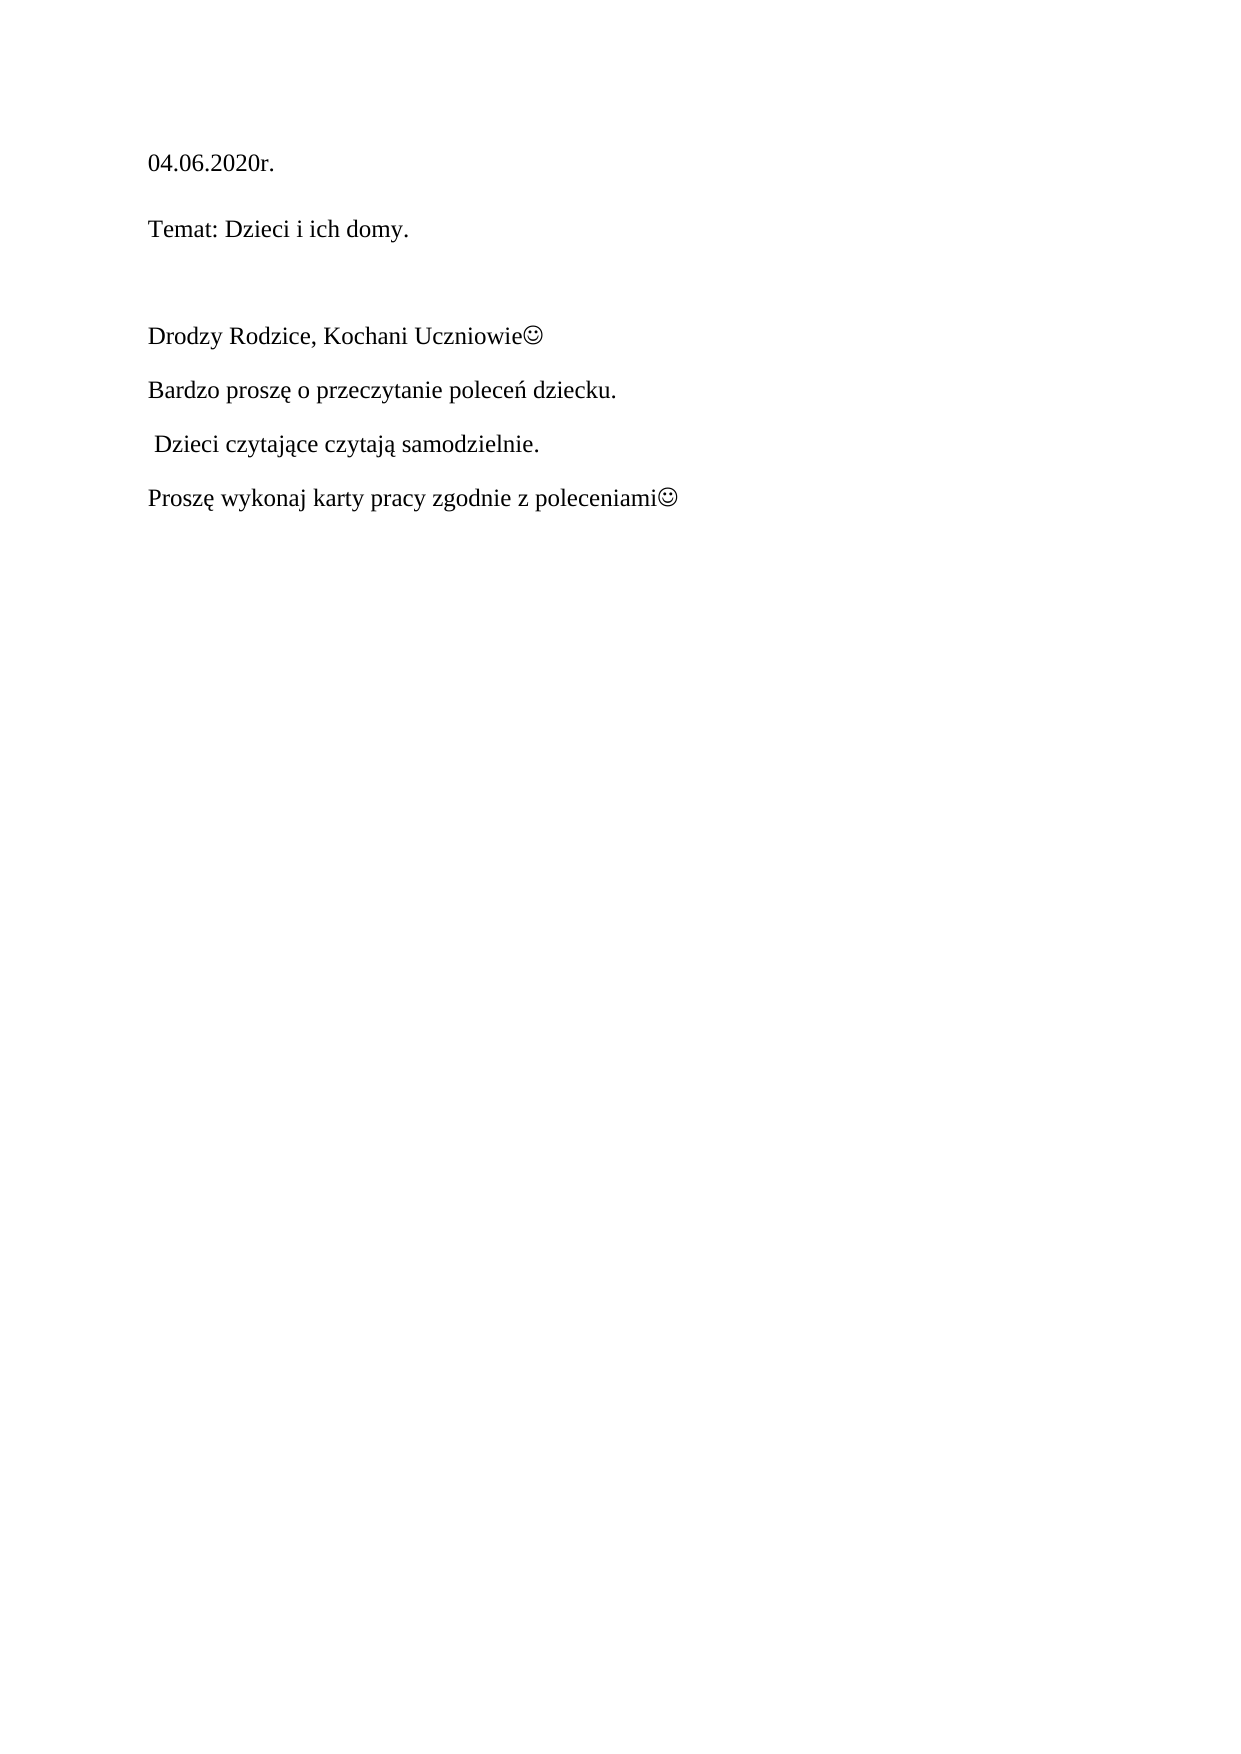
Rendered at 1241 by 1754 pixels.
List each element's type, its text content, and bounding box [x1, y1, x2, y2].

text Temat: Dzieci i ich domy. [148, 214, 1093, 242]
text Proszę wykonaj karty pracy zgodnie z poleceniami [148, 483, 1093, 512]
text Bardzo proszę o przeczytanie poleceń dziecku. [148, 375, 1093, 404]
text Dzieci czytające czytają samodzielnie. [148, 429, 1093, 458]
text 04.06.2020r. [148, 148, 1093, 176]
text Drodzy Rodzice, Kochani Uczniowie [148, 321, 1093, 350]
